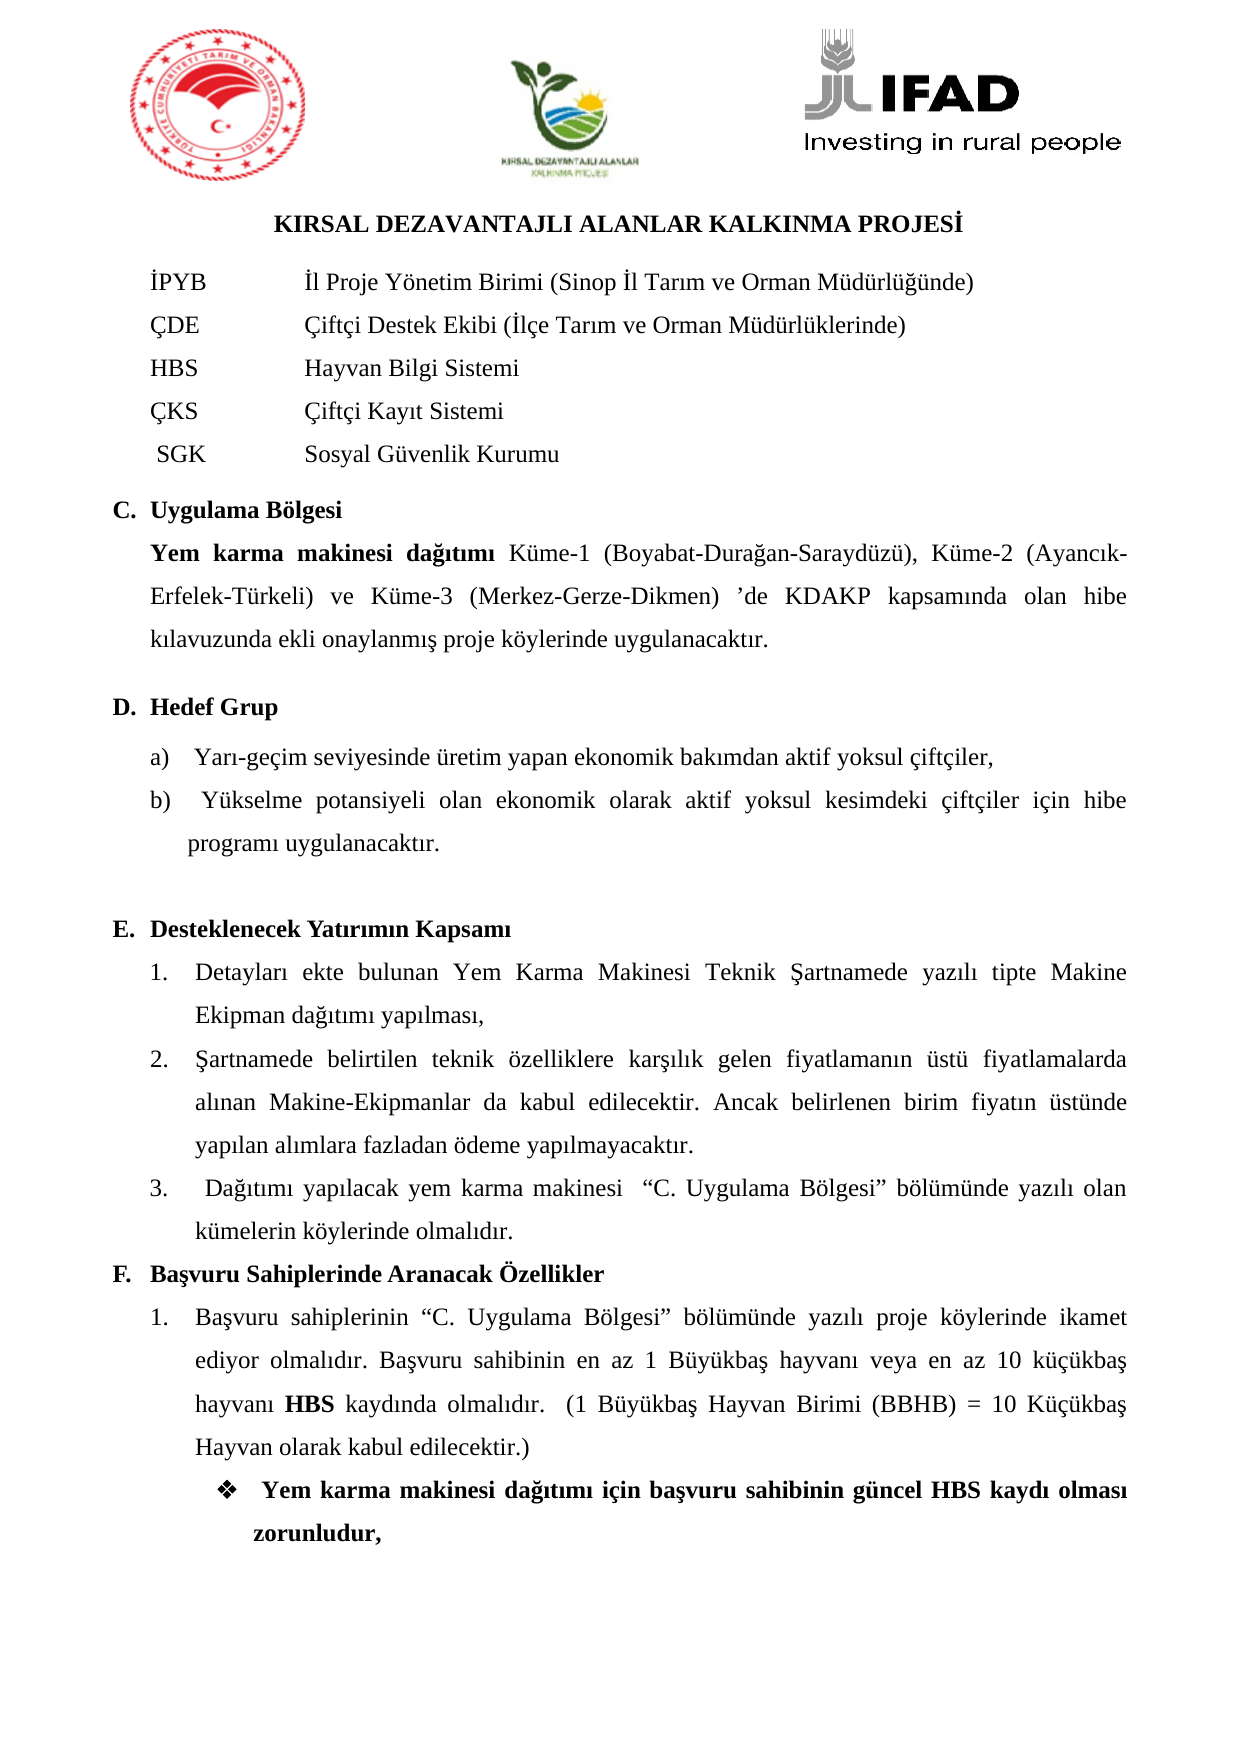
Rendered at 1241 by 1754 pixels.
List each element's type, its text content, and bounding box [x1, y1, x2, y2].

list Yarı-geçim seviyesinde üretim yapan ekonomik bakımdan aktif yoksul çiftçiler, [150, 742, 1128, 771]
list Yem karma makinesi dağıtımı için başvuru sahibinin güncel HBS kaydı olması zorunludur, [216, 1475, 1128, 1547]
text HBS Hayvan Bilgi Sistemi [150, 353, 1128, 382]
picture [130, 29, 306, 181]
subtitle Desteklenecek Yatırımın Kapsamı [112, 914, 1128, 943]
text İPYB İl Proje Yönetim Birimi (Sinop İl Tarım ve Orman Müdürlüğünde) [150, 267, 1128, 296]
list Şartnamede belirtilen teknik özelliklere karşılık gelen fiyatlamanın üstü fiyatlamalarda alınan Makine-Ekipmanlar da kabul edilecektir. Ancak belirlenen birim fiyatın üstünde yapılan alımlara fazladan ödeme yapılmayacaktır. [150, 1044, 1128, 1159]
text ÇKS Çiftçi Kayıt Sistemi [150, 396, 1128, 425]
list Başvuru sahiplerinin “C. Uygulama Bölgesi” bölümünde yazılı proje köylerinde ikamet ediyor olmalıdır. Başvuru sahibinin en az 1 Büyükbaş hayvanı veya en az 10 küçükbaş hayvanı HBS kaydında olmalıdır. (1 Büyükbaş Hayvan Birimi (BBHB) = 10 Küçükbaş Hayvan olarak kabul edilecektir.) [150, 1302, 1128, 1461]
text SGK Sosyal Güvenlik Kurumu [112, 439, 1128, 468]
subtitle Hedef Grup [112, 692, 1128, 721]
picture [804, 29, 1121, 154]
subtitle Başvuru Sahiplerinde Aranacak Özellikler [112, 1259, 1128, 1288]
list Yükselme potansiyeli olan ekonomik olarak aktif yoksul kesimdeki çiftçiler için hibe programı uygulanacaktır. [150, 785, 1128, 857]
text Yem karma makinesi dağıtımı Küme-1 (Boyabat-Durağan-Saraydüzü), Küme-2 (Ayancık-Erfelek-Türkeli) ve Küme-3 (Merkez-Gerze-Dikmen) ’de KDAKP kapsamında olan hibe kılavuzunda ekli onaylanmış proje köylerinde uygulanacaktır. [150, 538, 1128, 653]
text ÇDE Çiftçi Destek Ekibi (İlçe Tarım ve Orman Müdürlüklerinde) [150, 310, 1128, 339]
subtitle Uygulama Bölgesi [112, 495, 1128, 524]
picture [487, 24, 651, 194]
list Detayları ekte bulunan Yem Karma Makinesi Teknik Şartnamede yazılı tipte Makine Ekipman dağıtımı yapılması, [149, 957, 1128, 1029]
list Dağıtımı yapılacak yem karma makinesi “C. Uygulama Bölgesi” bölümünde yazılı olan kümelerin köylerinde olmalıdır. [149, 1173, 1128, 1245]
